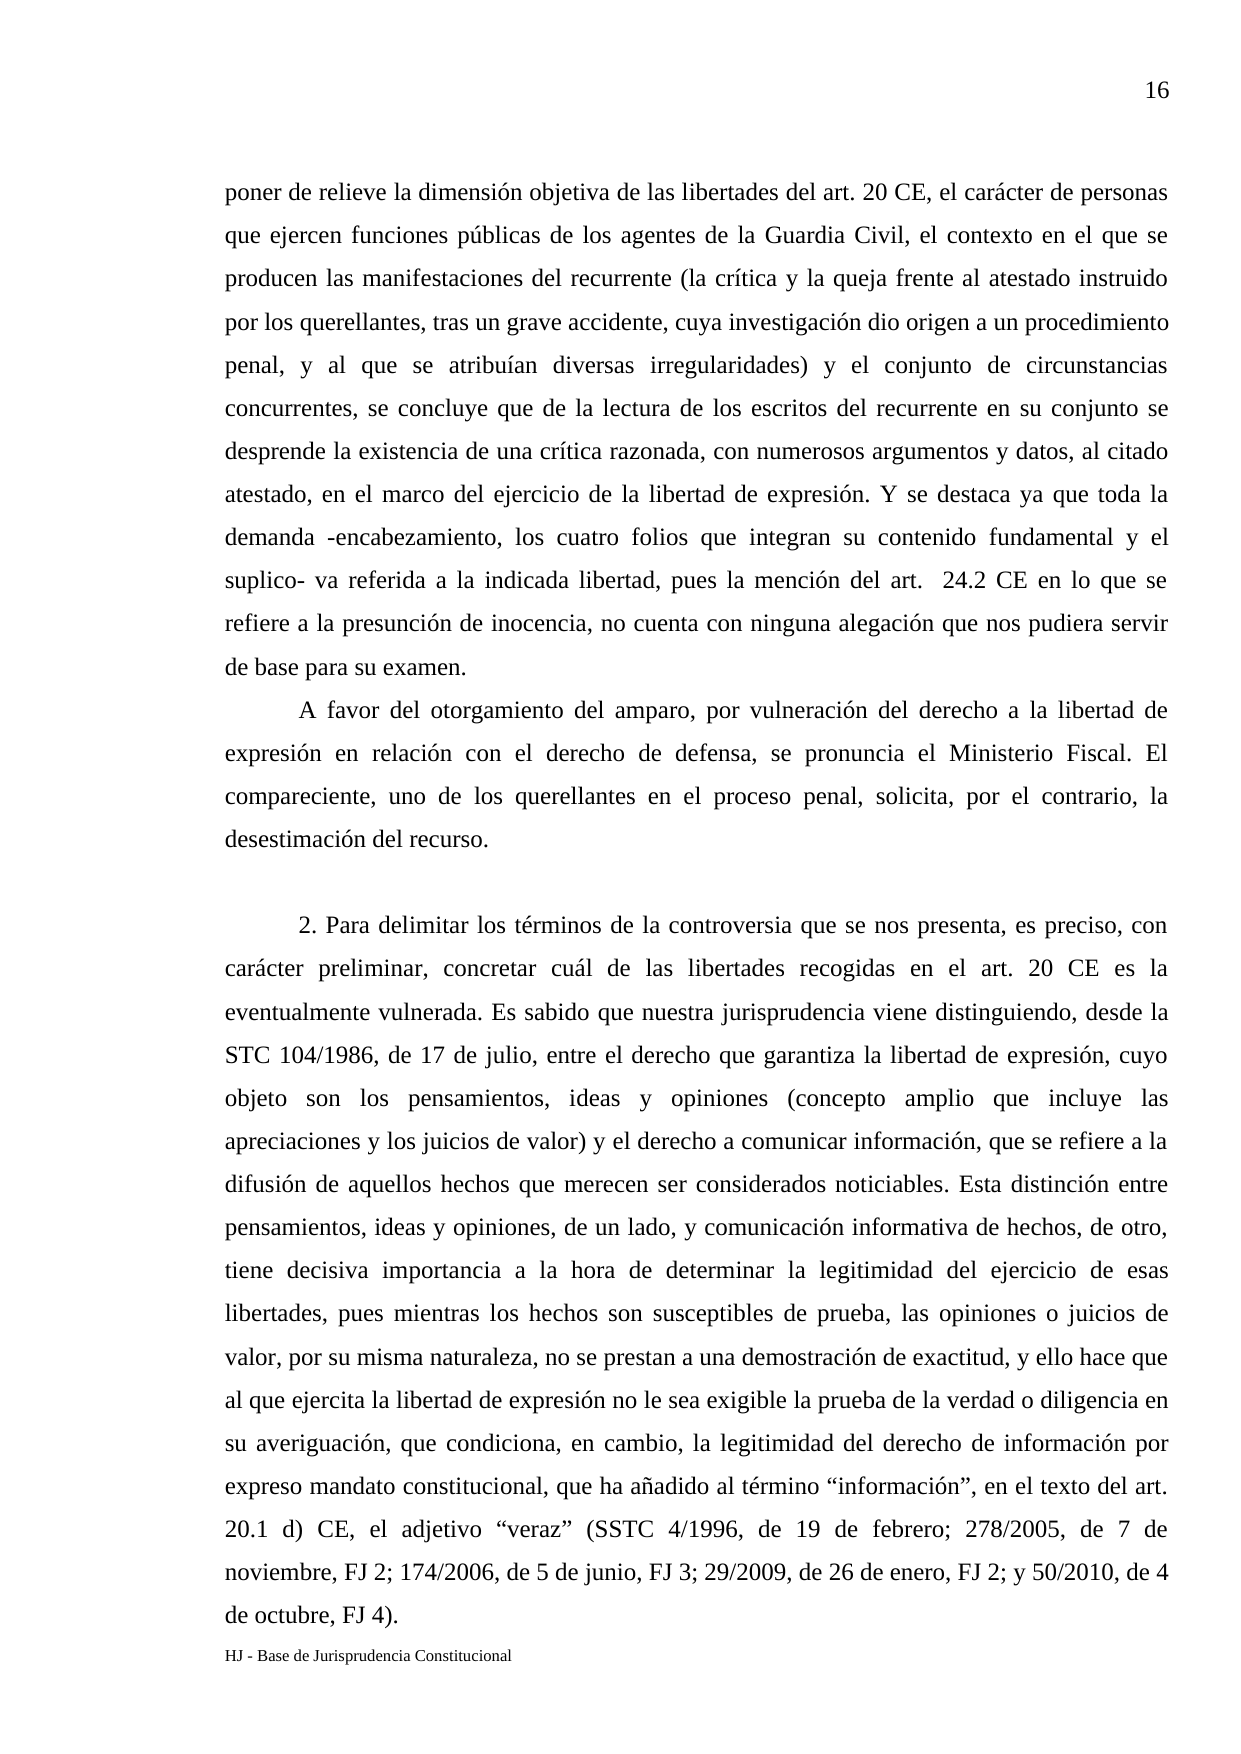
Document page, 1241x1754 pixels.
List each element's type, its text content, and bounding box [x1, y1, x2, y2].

text 2. Para delimitar los términos de la controversia que se nos presenta, es preciso, con carácter preliminar, concretar cuál de las libertades recogidas en el art. 20 CE es la eventualmente vulnerada. Es sabido que nuestra jurisprudencia viene distinguiendo, desde la STC 104/1986, de 17 de julio, entre el derecho que garantiza la libertad de expresión, cuyo objeto son los pensamientos, ideas y opiniones (concepto amplio que incluye las apreciaciones y los juicios de valor) y el derecho a comunicar información, que se refiere a la difusión de aquellos hechos que merecen ser considerados noticiables. Esta distinción entre pensamientos, ideas y opiniones, de un lado, y comunicación informativa de hechos, de otro, tiene decisiva importancia a la hora de determinar la legitimidad del ejercicio de esas libertades, pues mientras los hechos son susceptibles de prueba, las opiniones o juicios de valor, por su misma naturaleza, no se prestan a una demostración de exactitud, y ello hace que al que ejercita la libertad de expresión no le sea exigible la prueba de la verdad o diligencia en su averiguación, que condiciona, en cambio, la legitimidad del derecho de información por expreso mandato constitucional, que ha añadido al término “información”, en el texto del art. 20.1 d) CE, el adjetivo “veraz” (SSTC 4/1996, de 19 de febrero; 278/2005, de 7 de noviembre, FJ 2; 174/2006, de 5 de junio, FJ 3; 29/2009, de 26 de enero, FJ 2; y 50/2010, de 4 de octubre, FJ 4). [224, 910, 1169, 1629]
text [224, 177, 1169, 680]
text A favor del otorgamiento del amparo, por vulneración del derecho a la libertad de expresión en relación con el derecho de defensa, se pronuncia el Ministerio Fiscal. El compareciente, uno de los querellantes en el proceso penal, solicita, por el contrario, la desestimación del recurso. [224, 695, 1169, 853]
